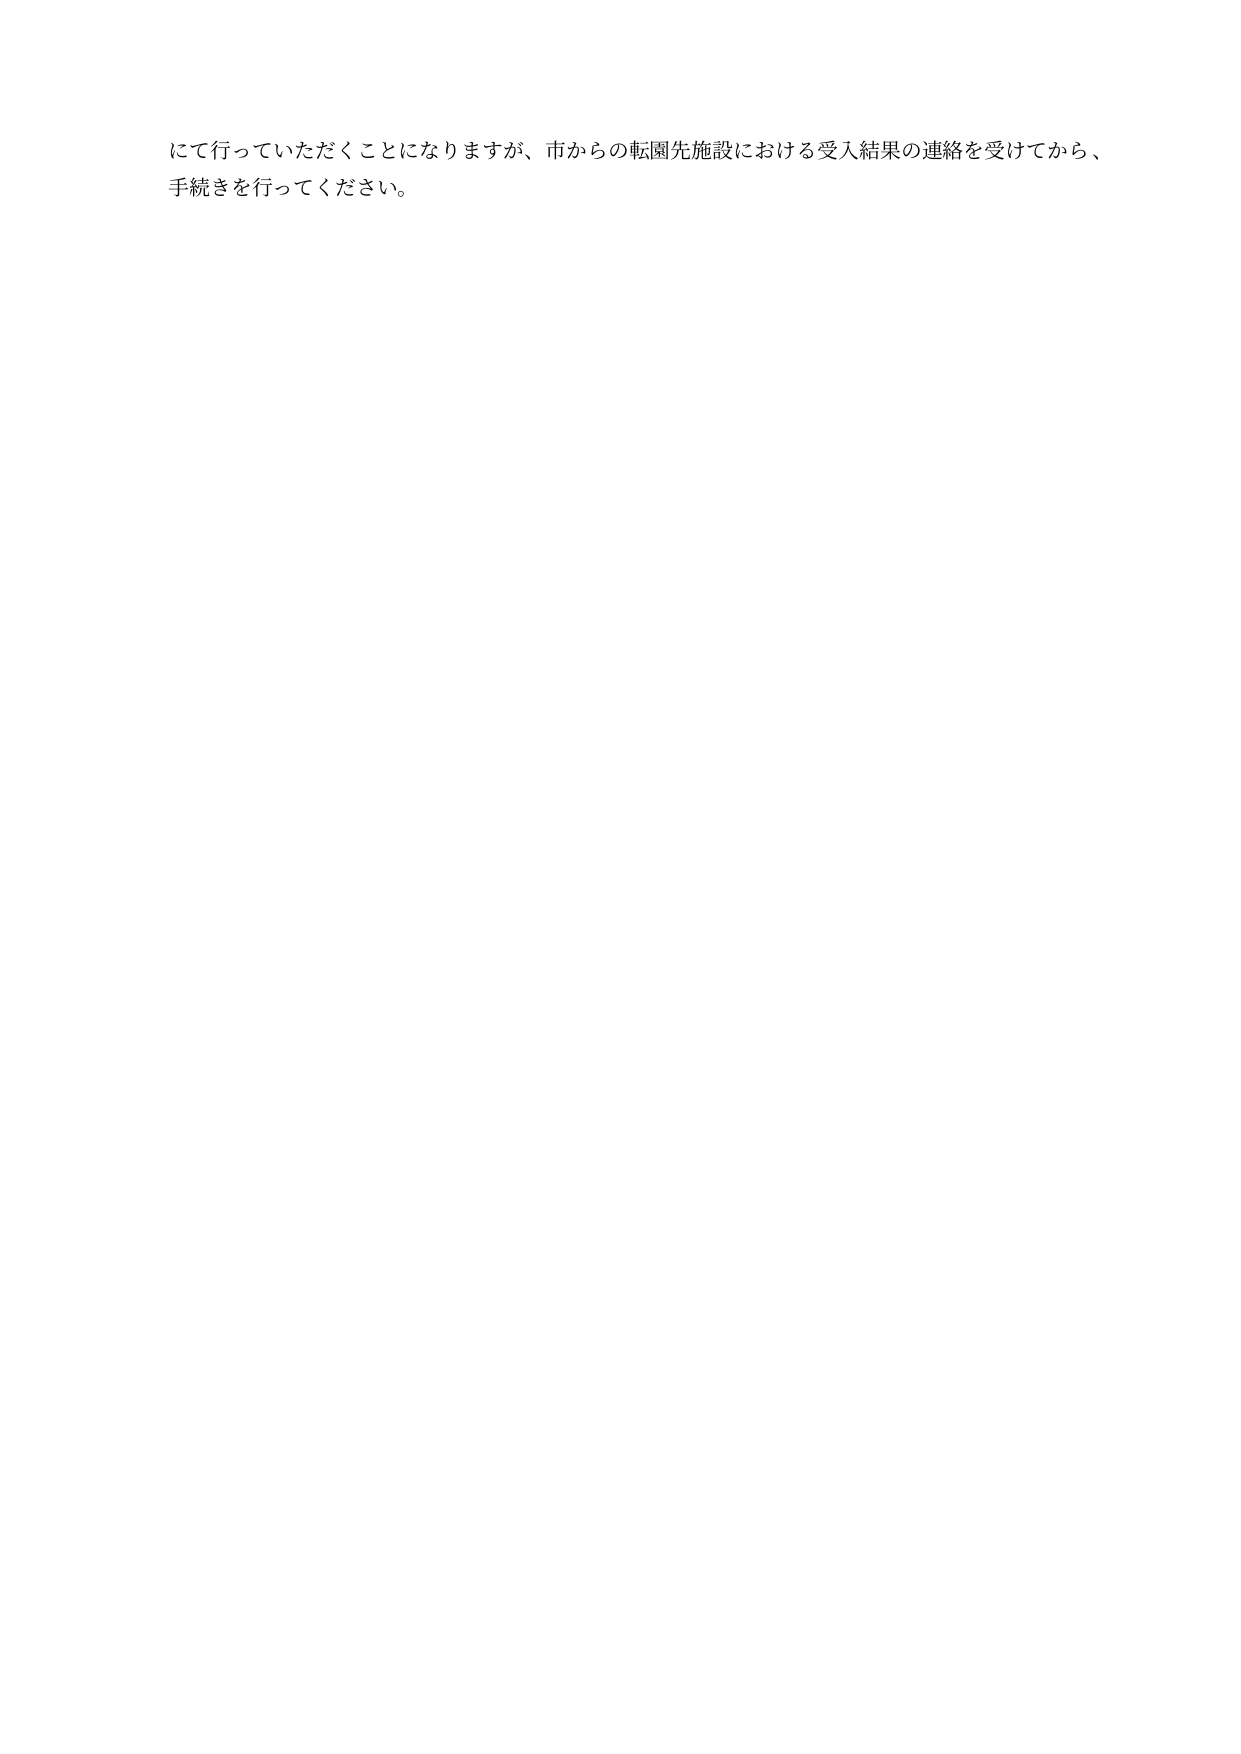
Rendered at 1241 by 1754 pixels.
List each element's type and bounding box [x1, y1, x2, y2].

text [148, 131, 1092, 204]
